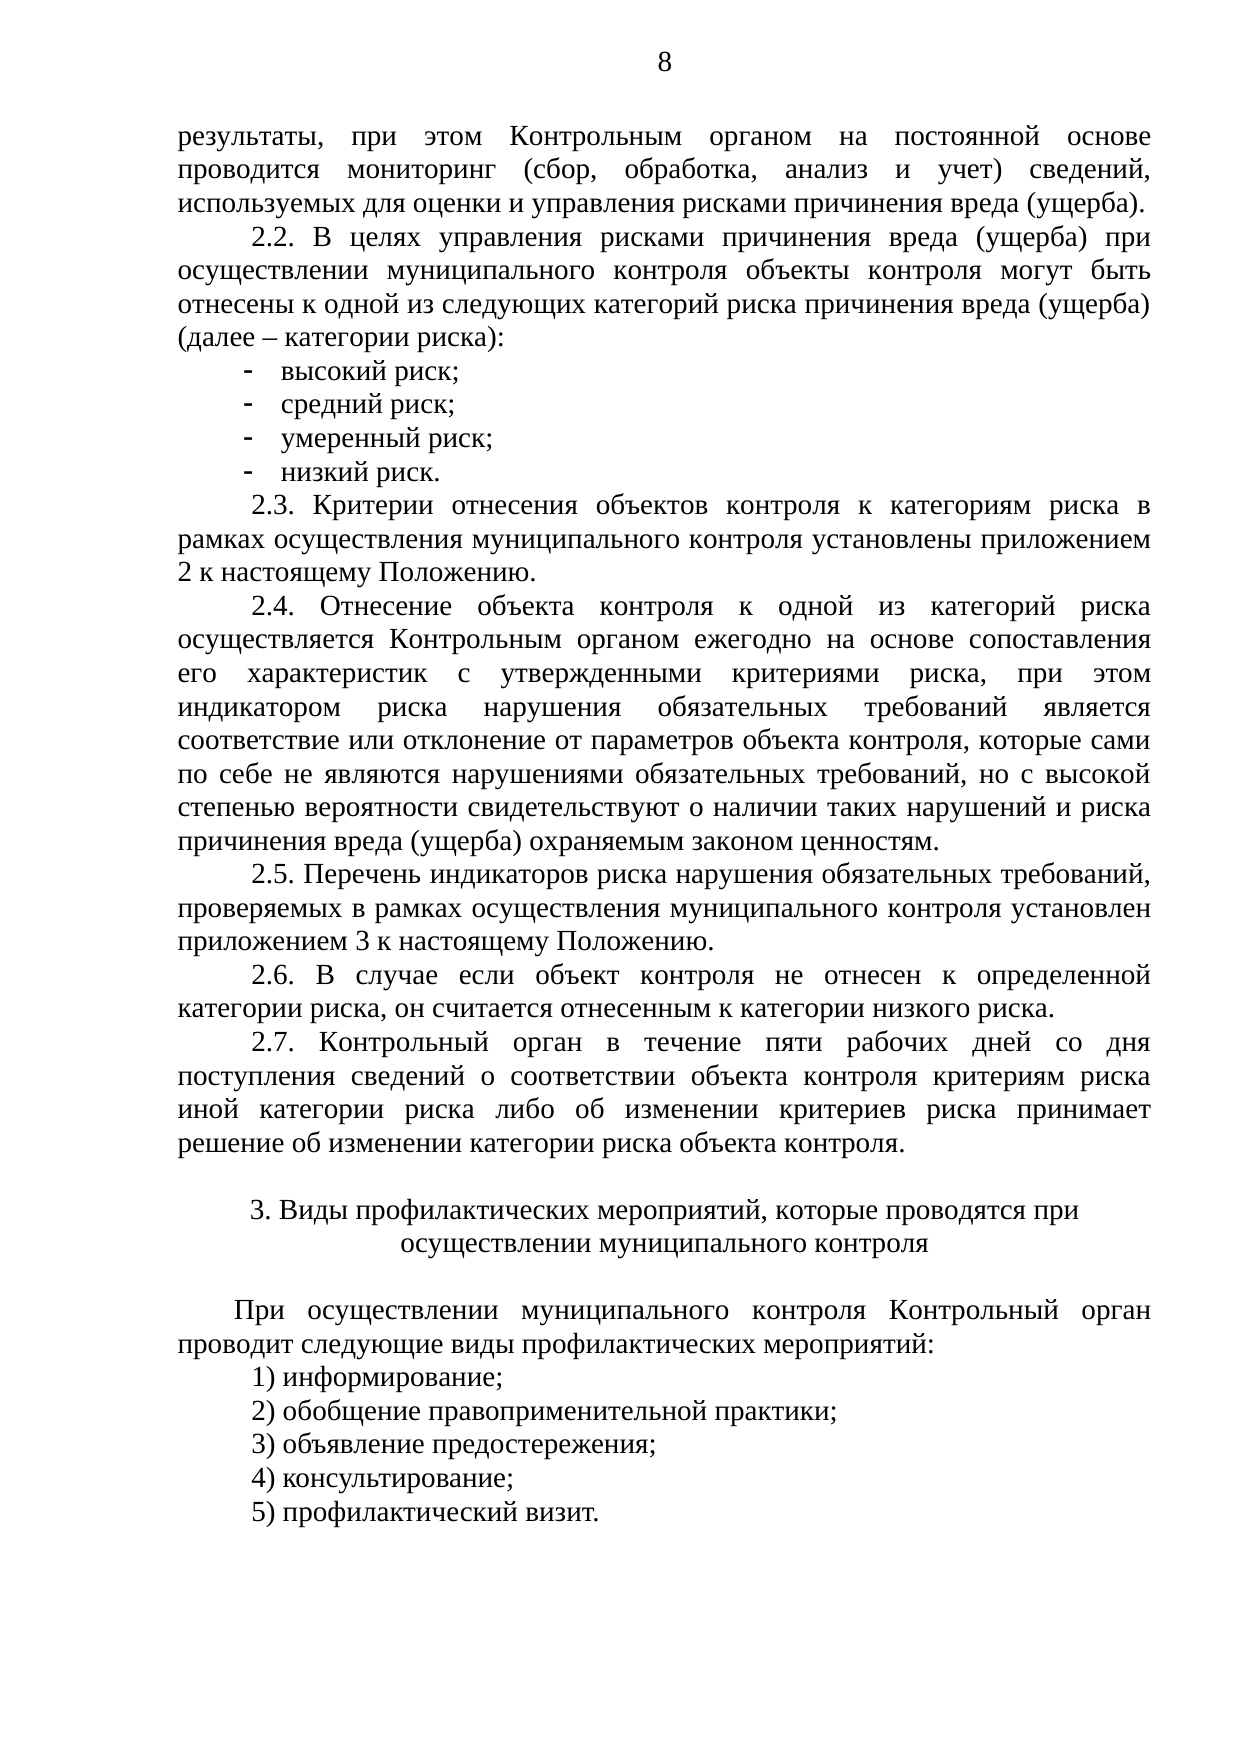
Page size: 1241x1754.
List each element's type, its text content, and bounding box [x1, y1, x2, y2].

text 1) информирование; [177, 1359, 1152, 1393]
list 2.4. Отнесение объекта контроля к одной из категорий риска осуществляется Контрольным органом ежегодно на основе сопоставления его характеристик с утвержденными критериями риска, при этом индикатором риска нарушения обязательных требований является соответствие или отклонение от параметров объекта контроля, которые сами по себе не являются нарушениями обязательных требований, но с высокой степенью вероятности свидетельствуют о наличии таких нарушений и риска причинения вреда (ущерба) охраняемым законом ценностям. [177, 588, 1152, 856]
text 3. Виды профилактических мероприятий, которые проводятся при осуществлении муниципального контроля [177, 1192, 1152, 1259]
list низкий риск. [243, 454, 1152, 487]
text 3) объявление предостережения; [177, 1427, 1152, 1460]
text 5) профилактический визит. [177, 1494, 1152, 1527]
list 2.5. Перечень индикаторов риска нарушения обязательных требований, проверяемых в рамках осуществления муниципального контроля установлен приложением 3 к настоящему Положению. [177, 856, 1152, 957]
list 2.6. В случае если объект контроля не отнесен к определенной категории риска, он считается отнесенным к категории низкого риска. [177, 957, 1152, 1024]
list умеренный риск; [243, 420, 1152, 454]
list средний риск; [243, 387, 1152, 420]
list 2.2. В целях управления рисками причинения вреда (ущерба) при осуществлении муниципального контроля объекты контроля могут быть отнесены к одной из следующих категорий риска причинения вреда (ущерба) (далее – категории риска): [177, 219, 1152, 353]
text 4) консультирование; [177, 1460, 1152, 1494]
text 2) обобщение правоприменительной практики; [177, 1393, 1152, 1427]
list 2.3. Критерии отнесения объектов контроля к категориям риска в рамках осуществления муниципального контроля установлены приложением 2 к настоящему Положению. [177, 487, 1152, 588]
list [177, 118, 1152, 219]
list высокий риск; [243, 353, 1152, 387]
list 2.7. Контрольный орган в течение пяти рабочих дней со дня поступления сведений о соответствии объекта контроля критериям риска иной категории риска либо об изменении критериев риска принимает решение об изменении категории риска объекта контроля. [177, 1024, 1152, 1158]
text При осуществлении муниципального контроля Контрольный орган проводит следующие виды профилактических мероприятий: [177, 1292, 1152, 1359]
